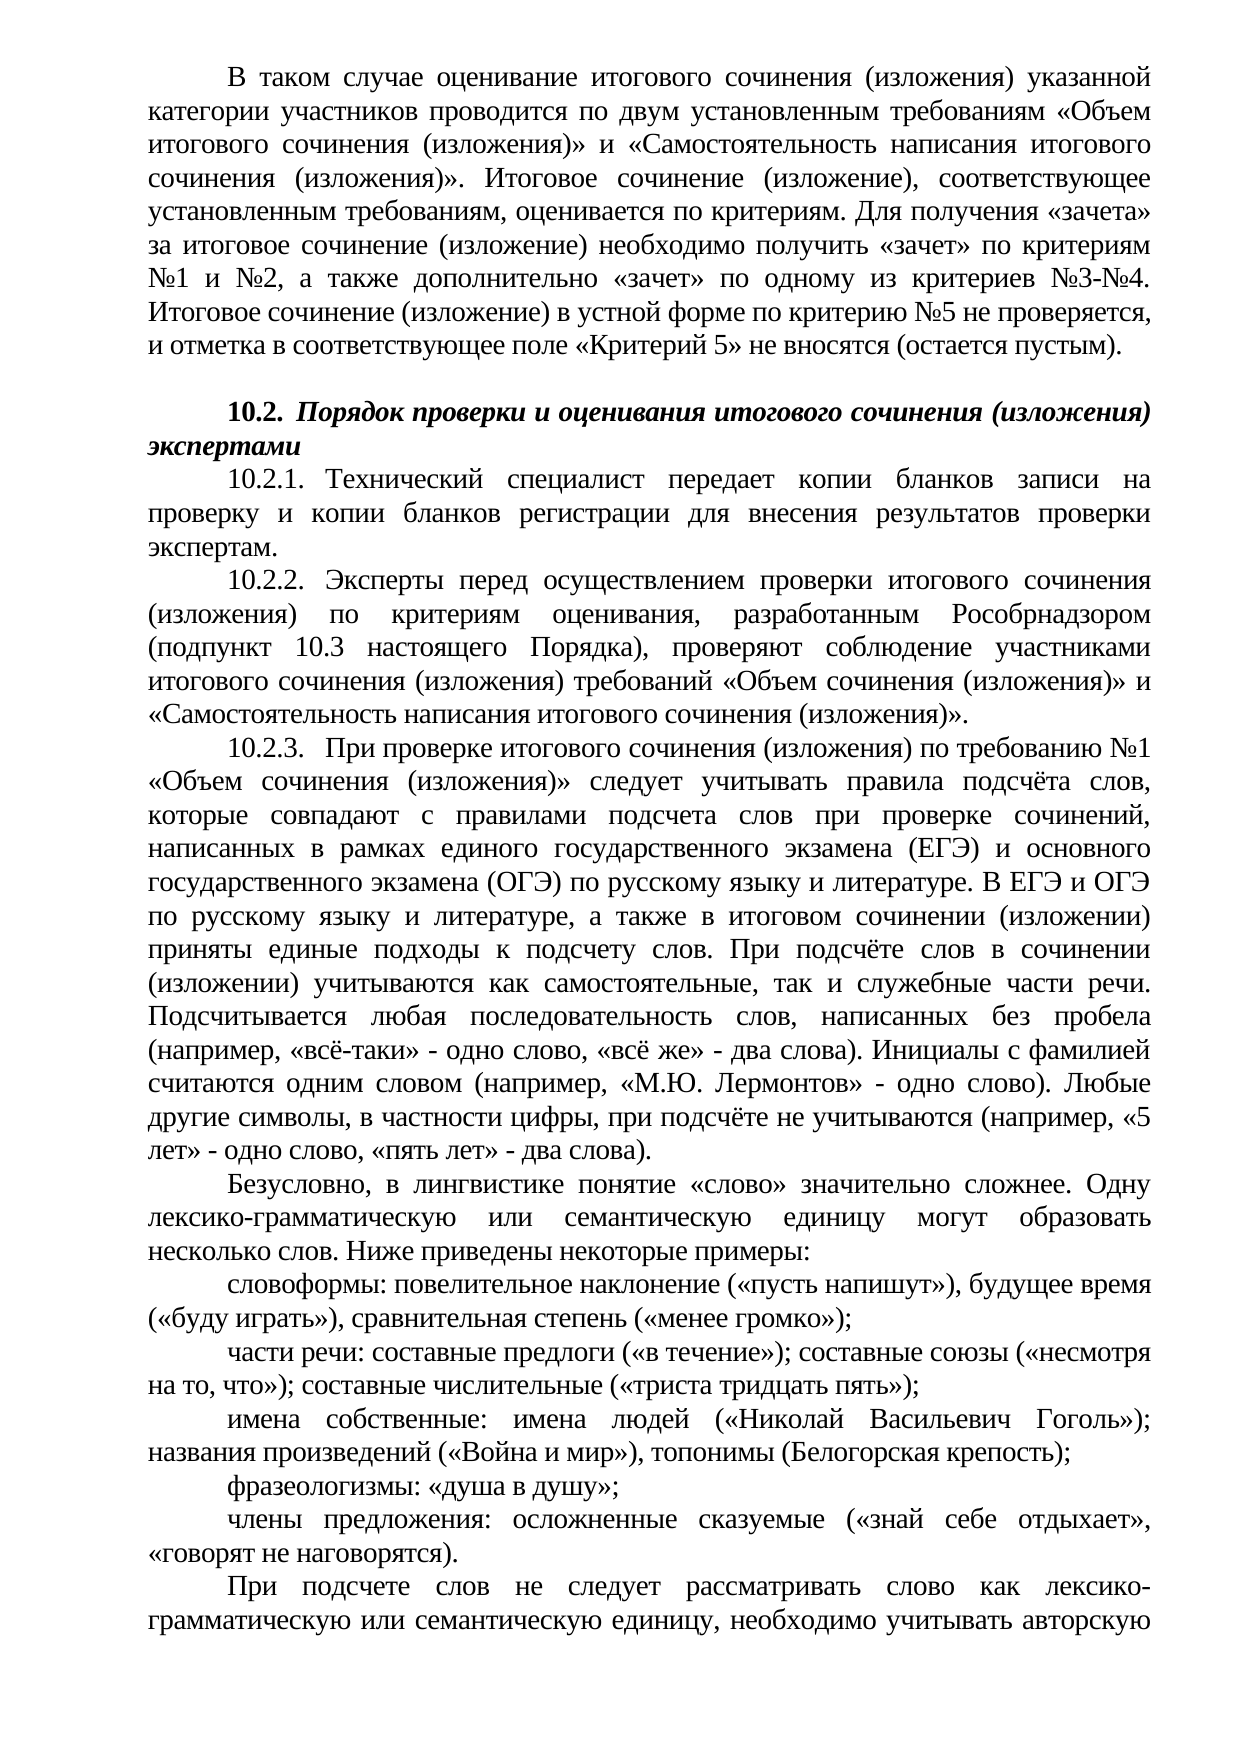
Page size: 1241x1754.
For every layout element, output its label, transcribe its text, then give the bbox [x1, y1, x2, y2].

text имена собственные: имена людей («Николай Васильевич Гоголь»); названия произведений («Война и мир»), топонимы (Белогорская крепость); [148, 1401, 1152, 1468]
list Технический специалист передает копии бланков записи на проверку и копии бланков регистрации для внесения результатов проверки экспертам. [148, 462, 1152, 562]
list При проверке итогового сочинения (изложения) по требованию №1 «Объем сочинения (изложения)» следует учитывать правила подсчёта слов, которые совпадают с правилами подсчета слов при проверке сочинений, написанных в рамках единого государственного экзамена (ЕГЭ) и основного государственного экзамена (ОГЭ) по русскому языку и литературе. В ЕГЭ и ОГЭ по русскому языку и литературе, а также в итоговом сочинении (изложении) приняты единые подходы к подсчету слов. При подсчёте слов в сочинении (изложении) учитываются как самостоятельные, так и служебные части речи. Подсчитывается любая последовательность слов, написанных без пробела (например, «всё-таки» - одно слово, «всё же» - два слова). Инициалы с фамилией считаются одним словом (например, «М.Ю. Лермонтов» - одно слово). Любые другие символы, в частности цифры, при подсчёте не учитываются (например, «5 лет» - одно слово, «пять лет» - два слова). [148, 730, 1152, 1166]
text члены предложения: осложненные сказуемые («знай себе отдыхает», «говорят не наговорятся). [148, 1501, 1152, 1568]
text Безусловно, в лингвистике понятие «слово» значительно сложнее. Одну лексико-грамматическую или семантическую единицу могут образовать несколько слов. Ниже приведены некоторые примеры: [148, 1166, 1152, 1267]
list Порядок проверки и оценивания итогового сочинения (изложения) экспертами [148, 394, 1152, 462]
text В таком случае оценивание итогового сочинения (изложения) указанной категории участников проводится по двум установленным требованиям «Объем итогового сочинения (изложения)» и «Самостоятельность написания итогового сочинения (изложения)». Итоговое сочинение (изложение), соответствующее установленным требованиям, оценивается по критериям. Для получения «зачета» за итоговое сочинение (изложение) необходимо получить «зачет» по критериям №1 и №2, а также дополнительно «зачет» по одному из критериев №3-№4. Итоговое сочинение (изложение) в устной форме по критерию №5 не проверяется, и отметка в соответствующее поле «Критерий 5» не вносятся (остается пустым). [148, 59, 1152, 361]
text части речи: составные предлоги («в течение»); составные союзы («несмотря на то, что»); составные числительные («триста тридцать пять»); [148, 1334, 1152, 1401]
text фразеологизмы: «душа в душу»; [148, 1468, 1152, 1501]
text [148, 1568, 1152, 1636]
text словоформы: повелительное наклонение («пусть напишут»), будущее время («буду играть»), сравнительная степень («менее громко»); [148, 1267, 1152, 1334]
list Эксперты перед осуществлением проверки итогового сочинения (изложения) по критериям оценивания, разработанным Рособрнадзором (подпункт 10.3 настоящего Порядка), проверяют соблюдение участниками итогового сочинения (изложения) требований «Объем сочинения (изложения)» и «Самостоятельность написания итогового сочинения (изложения)». [148, 562, 1152, 730]
